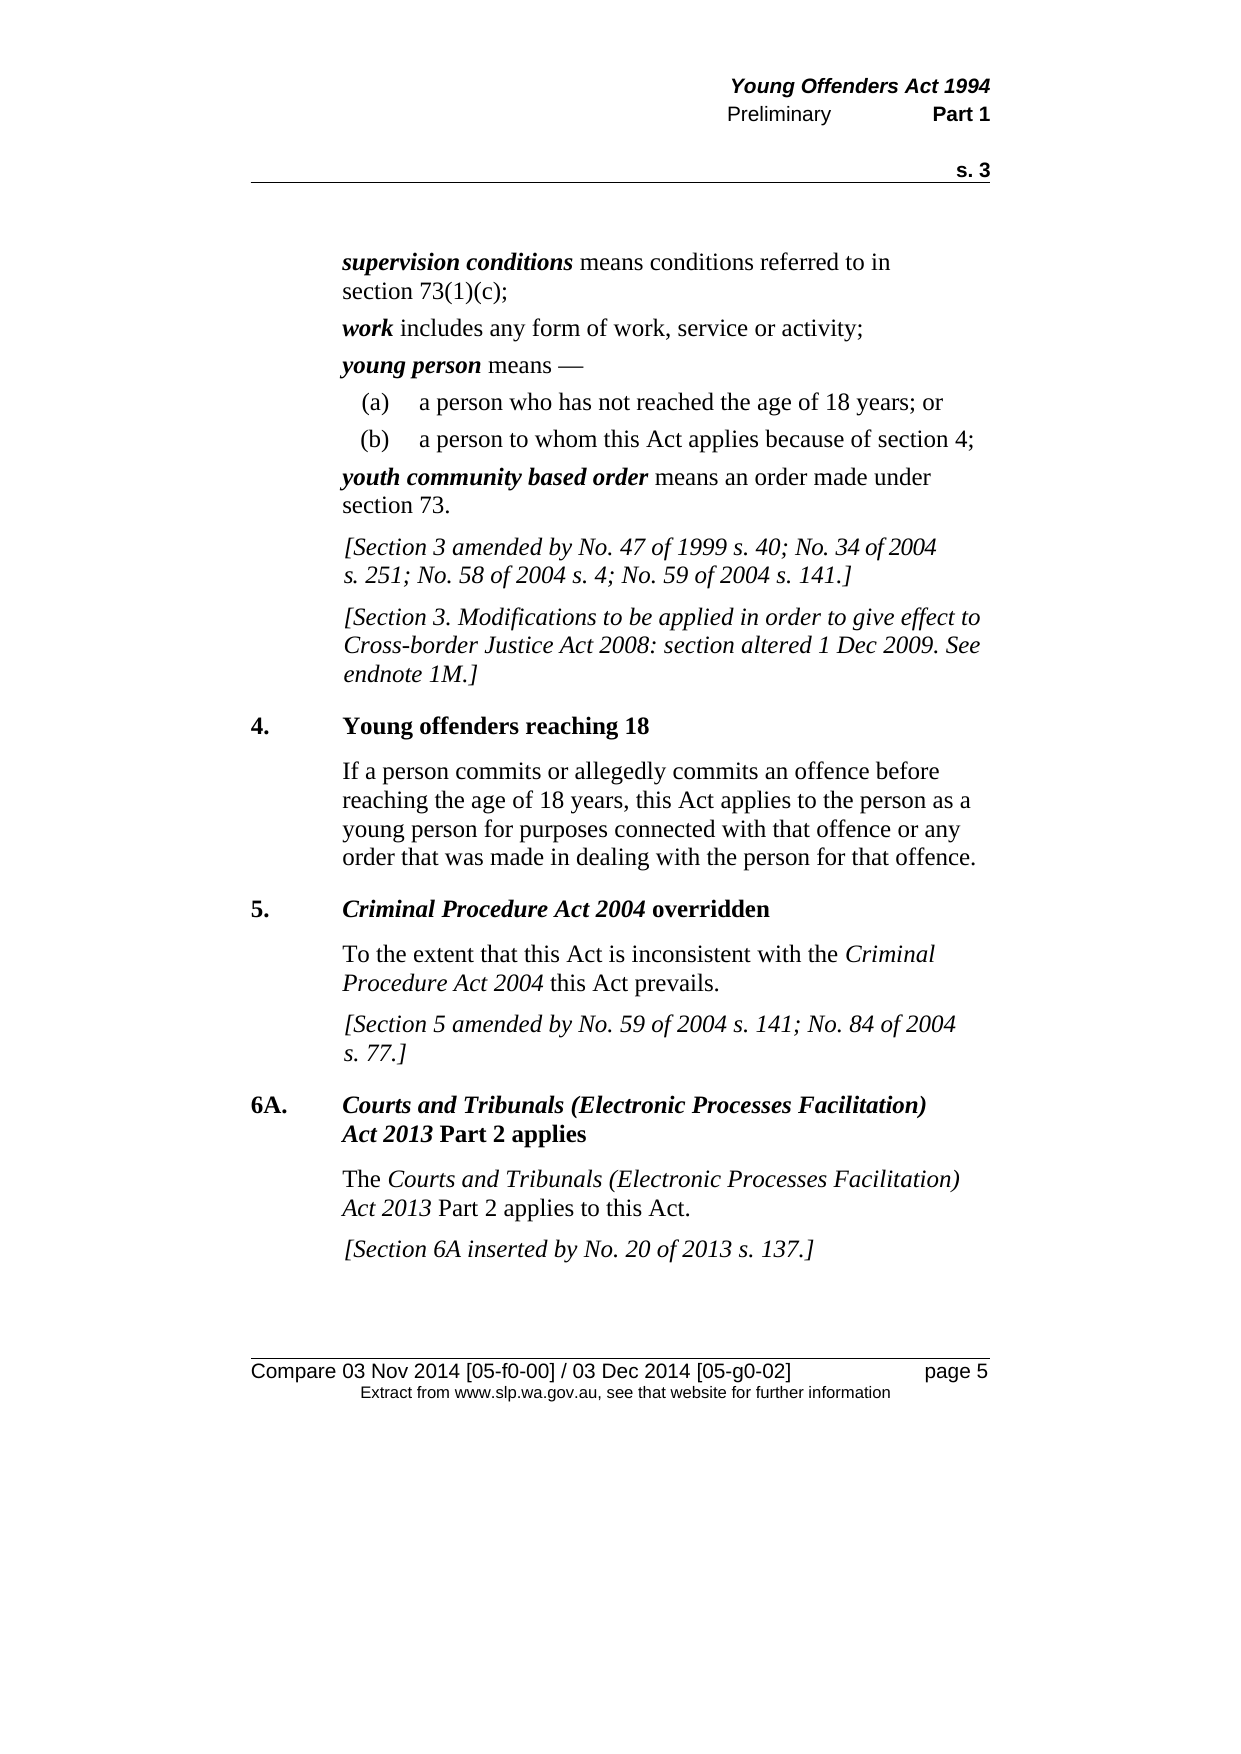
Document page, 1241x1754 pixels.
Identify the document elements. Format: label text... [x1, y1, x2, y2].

subtitle 6A. Courts and Tribunals (Electronic Processes Facilitation) Act 2013 Part 2 applies [251, 1090, 990, 1147]
text [Section 3 amended by No. 47 of 1999 s. 40; No. 34 of 2004 s. 251; No. 58 of 2004 s. 4; No. 59 of 2004 s. 141.] [251, 532, 990, 589]
text supervision conditions means conditions referred to in section 73(1)(c); [251, 247, 990, 305]
text work includes any form of work, service or activity; [251, 313, 990, 342]
subtitle 5. Criminal Procedure Act 2004 overridden [251, 894, 990, 923]
text youth community based order means an order made under section 73. [251, 462, 990, 519]
text (b) a person to whom this Act applies because of section 4; [251, 424, 990, 453]
subtitle 4. Young offenders reaching 18 [251, 711, 990, 739]
text The Courts and Tribunals (Electronic Processes Facilitation) Act 2013 Part 2 applies to this Act. [251, 1164, 990, 1222]
text To the extent that this Act is inconsistent with the Criminal Procedure Act 2004 this Act prevails. [251, 939, 990, 997]
text [Section 3. Modifications to be applied in order to give effect to Cross-border Justice Act 2008: section altered 1 Dec 2009. See endnote 1M.] [251, 602, 990, 688]
text [Section 5 amended by No. 59 of 2004 s. 141; No. 84 of 2004 s. 77.] [251, 1009, 990, 1067]
text young person means — [251, 350, 990, 379]
text If a person commits or allegedly commits an offence before reaching the age of 18 years, this Act applies to the person as a young person for purposes connected with that offence or any order that was made in dealing with the person for that offence. [251, 756, 990, 871]
text (a) a person who has not reached the age of 18 years; or [251, 387, 990, 416]
text [Section 6A inserted by No. 20 of 2013 s. 137.] [251, 1234, 990, 1263]
